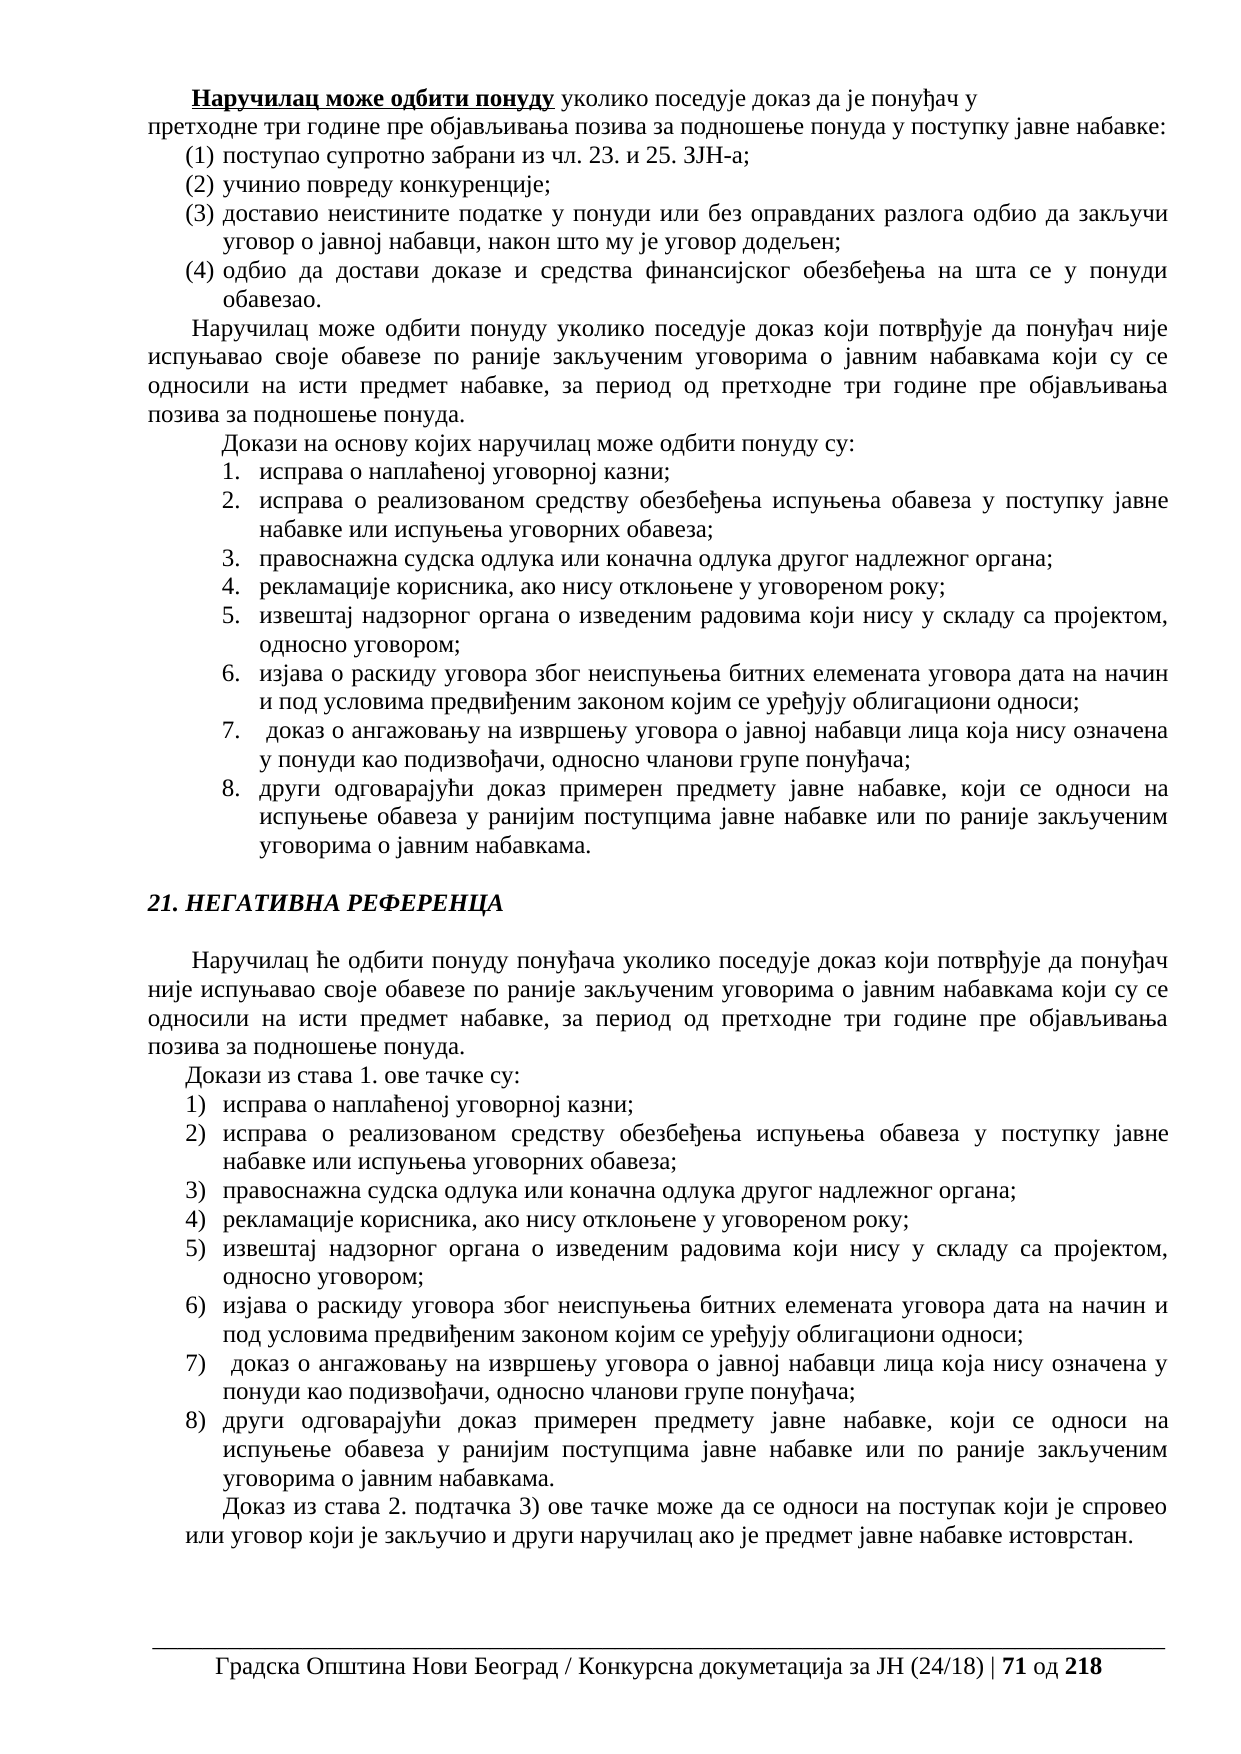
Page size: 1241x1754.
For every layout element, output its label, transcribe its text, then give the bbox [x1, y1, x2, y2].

list изјава о раскиду уговора због неиспуњења битних елемената уговора дата на начин и под условима предвиђеним законом којим се уређују облигациони односи; [185, 1290, 1169, 1348]
list доказ о ангажовању на извршењу уговора о јавној набавци лица која нису означена у понуди као подизвођачи, односно чланови групе понуђача; [185, 1348, 1169, 1405]
list исправа о наплаћеној уговорној казни; [185, 1089, 1169, 1118]
list исправа о реализованом средству обезбеђења испуњења обавеза у поступку јавне набавке или испуњења уговорних обавеза; [222, 485, 1169, 543]
list одбио да достави доказе и средства финансијског обезбеђења на шта се у понуди обавезао. [185, 255, 1169, 313]
list исправа о наплаћеној уговорној казни; [222, 456, 1169, 485]
list рекламације корисника, ако нису отклоњене у уговореном року; [222, 571, 1169, 600]
text 21. НЕГАТИВНА РЕФЕРЕНЦА [148, 888, 1169, 916]
list доставио неистините податке у понуди или без оправданих разлога одбио да закључи уговор о јавној набавци, након што му је уговор додељен; [185, 198, 1169, 255]
list други одговарајући доказ примерен предмету јавне набавке, који се односи на испуњење обавеза у ранијим поступцима јавне набавке или по раније закљученим уговорима о јавним набавкама. [185, 1405, 1169, 1491]
text Наручилац може одбити понуду уколико поседује доказ да је понуђач у [191, 83, 1169, 111]
list правоснажна судска одлука или коначна одлука другог надлежног органа; [185, 1175, 1169, 1204]
list изјава о раскиду уговора због неиспуњења битних елемената уговора дата на начин и под условима предвиђеним законом којим се уређују облигациони односи; [222, 658, 1169, 715]
list извештај надзорног органа о изведеним радовима који нису у складу са пројектом, односно уговором; [222, 600, 1169, 658]
list извештај надзорног органа о изведеним радовима који нису у складу са пројектом, односно уговором; [185, 1233, 1169, 1290]
text Наручилац може одбити понуду уколико поседује доказ који потврђује да понуђач није испуњавао своје обавезе по раније закљученим уговорима о јавним набавкама који су се односили на исти предмет набавке, за период од претходне три године пре објављивања позива за подношење понуда. [148, 313, 1169, 428]
list исправа о реализованом средству обезбеђења испуњења обавеза у поступку јавне набавке или испуњења уговорних обавеза; [185, 1118, 1169, 1175]
text Доказ из става 2. подтачка 3) ове тачке може да се односи на поступак који је спровео или уговор који је закључио и други наручилац ако је предмет јавне набавке истоврстан. [185, 1491, 1169, 1549]
list доказ о ангажовању на извршењу уговора о јавној набавци лица која нису означена у понуди као подизвођачи, односно чланови групе понуђача; [222, 715, 1169, 773]
list други одговарајући доказ примерен предмету јавне набавке, који се односи на испуњење обавеза у ранијим поступцима јавне набавке или по раније закљученим уговорима о јавним набавкама. [222, 773, 1169, 859]
list правоснажна судска одлука или коначна одлука другог надлежног органа; [222, 543, 1169, 571]
text Докази из става 1. ове тачке су: [148, 1060, 1169, 1089]
list поступао супротно забрани из чл. 23. и 25. ЗЈН-а; [185, 140, 1169, 169]
text Наручилац ће одбити понуду понуђача уколико поседује доказ који потврђује да понуђач није испуњавао своје обавезе по раније закљученим уговорима о јавним набавкама који су се односили на исти предмет набавке, за период од претходне три године пре објављивања позива за подношење понуда. [148, 945, 1169, 1060]
list учинио повреду конкуренције; [185, 169, 1169, 198]
text Докази на основу којих наручилац може одбити понуду су: [148, 428, 1169, 456]
list рекламације корисника, ако нису отклоњене у уговореном року; [185, 1204, 1169, 1233]
text претходне три године пре објављивања позива за подношење понуда у поступку јавне набавке: [148, 111, 1169, 140]
